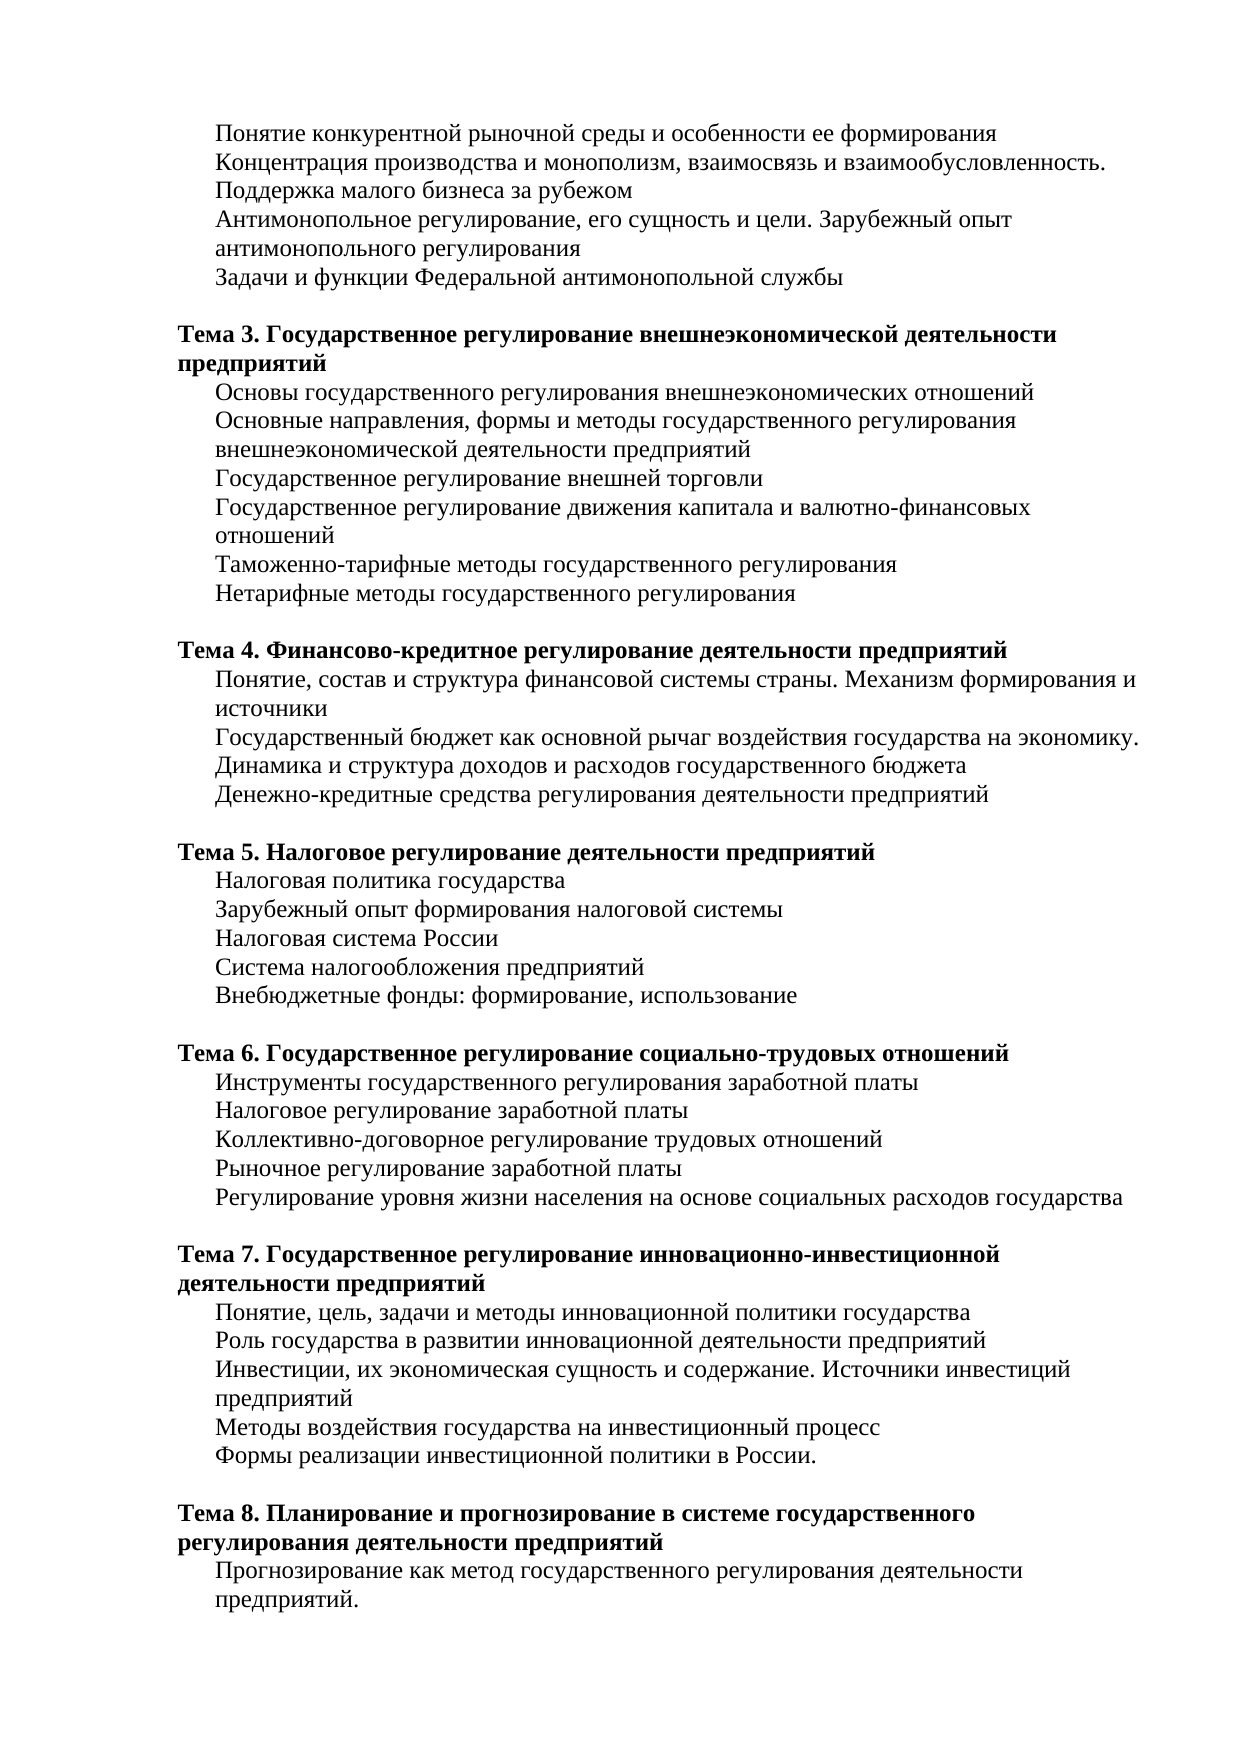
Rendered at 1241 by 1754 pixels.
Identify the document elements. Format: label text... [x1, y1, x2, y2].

text Налоговая система России [215, 923, 1152, 952]
text Основные направления, формы и методы государственного регулирования внешнеэкономической деятельности предприятий [215, 406, 1152, 463]
text Денежно-кредитные средства регулирования деятельности предприятий [215, 779, 1152, 808]
text Коллективно-договорное регулирование трудовых отношений [215, 1124, 1152, 1153]
text Нетарифные методы государственного регулирования [215, 578, 1152, 607]
text Методы воздействия государства на инвестиционный процесс [215, 1412, 1152, 1441]
text Тема 7. Государственное регулирование инновационно-инвестиционной деятельности предприятий [177, 1239, 1152, 1297]
text Система налогообложения предприятий [215, 952, 1152, 981]
text Тема 6. Государственное регулирование социально-трудовых отношений [177, 1038, 1152, 1067]
text Антимонопольное регулирование, его сущность и цели. Зарубежный опыт антимонопольного регулирования [215, 204, 1152, 262]
text Рыночное регулирование заработной платы [215, 1153, 1152, 1182]
text Основы государственного регулирования внешнеэкономических отношений [215, 377, 1152, 406]
text Понятие, цель, задачи и методы инновационной политики государства [215, 1297, 1152, 1326]
text Государственное регулирование внешней торговли [215, 463, 1152, 492]
text Зарубежный опыт формирования налоговой системы [215, 894, 1152, 923]
text Тема 4. Финансово-кредитное регулирование деятельности предприятий [177, 636, 1152, 664]
text Понятие конкурентной рыночной среды и особенности ее формирования [215, 118, 1152, 147]
text Регулирование уровня жизни населения на основе социальных расходов государства [215, 1182, 1152, 1211]
text Тема 8. Планирование и прогнозирование в системе государственного регулирования деятельности предприятий [177, 1498, 1152, 1556]
text Тема 3. Государственное регулирование внешнеэкономической деятельности предприятий [177, 319, 1152, 377]
text Государственный бюджет как основной рычаг воздействия государства на экономику. Динамика и структура доходов и расходов государственного бюджета [215, 722, 1152, 779]
text Государственное регулирование движения капитала и валютно-финансовых отношений [215, 492, 1152, 549]
text Роль государства в развитии инновационной деятельности предприятий [215, 1326, 1152, 1354]
text Задачи и функции Федеральной антимонопольной службы [215, 262, 1152, 291]
text Тема 5. Налоговое регулирование деятельности предприятий [177, 837, 1152, 866]
text Внебюджетные фонды: формирование, использование [215, 981, 1152, 1009]
text Поддержка малого бизнеса за рубежом [215, 176, 1152, 204]
text Налоговое регулирование заработной платы [215, 1096, 1152, 1124]
text Налоговая политика государства [215, 866, 1152, 894]
text Прогнозирование как метод государственного регулирования деятельности предприятий. [215, 1556, 1152, 1613]
text Понятие, состав и структура финансовой системы страны. Механизм формирования и источники [215, 664, 1152, 722]
text Инструменты государственного регулирования заработной платы [215, 1067, 1152, 1096]
text Таможенно-тарифные методы государственного регулирования [215, 549, 1152, 578]
text Инвестиции, их экономическая сущность и содержание. Источники инвестиций предприятий [215, 1354, 1152, 1412]
text Формы реализации инвестиционной политики в России. [215, 1441, 1152, 1469]
text Концентрация производства и монополизм, взаимосвязь и взаимообусловленность. [215, 147, 1152, 176]
